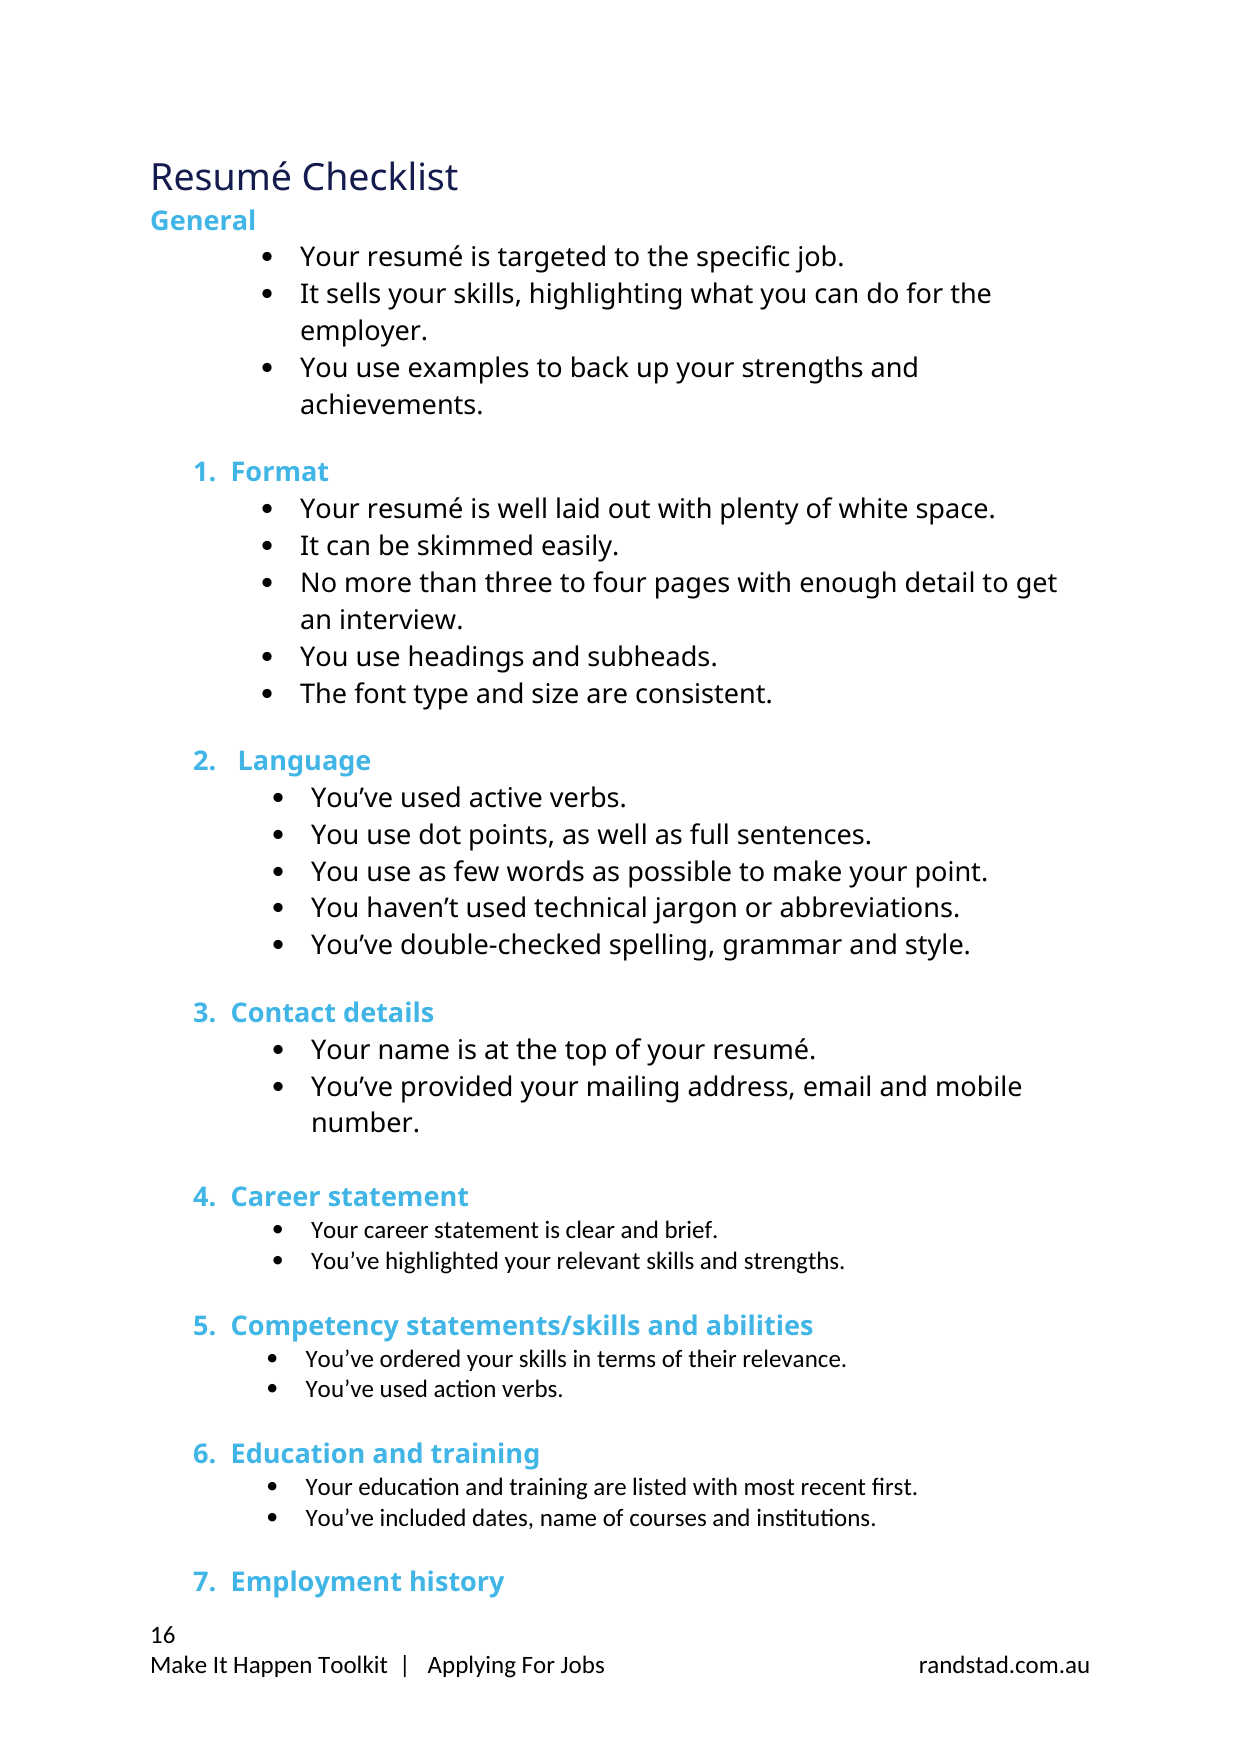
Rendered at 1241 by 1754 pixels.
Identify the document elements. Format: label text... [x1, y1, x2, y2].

list Employment history [193, 1563, 1090, 1600]
list You use as few words as possible to make your point. [273, 852, 1090, 889]
list You’ve included dates, name of courses and institutions. [268, 1502, 1090, 1563]
list You’ve provided your mailing address, email and mobile number. [273, 1067, 1090, 1141]
list You use headings and subheads. [262, 637, 1090, 674]
list Format [193, 453, 1090, 490]
list You haven’t used technical jargon or abbreviations. [273, 889, 1090, 926]
list It sells your skills, highlighting what you can do for the employer. [262, 275, 1090, 348]
list You’ve ordered your skills in terms of their relevance. [268, 1343, 1090, 1373]
text Resumé Checklist General [150, 150, 1090, 238]
list Contact details [193, 993, 1090, 1030]
list You’ve highlighted your relevant skills and strengths. [273, 1245, 1090, 1306]
list No more than three to four pages with enough detail to get an interview. [262, 563, 1096, 637]
list The font type and size are consistent. [262, 674, 1090, 741]
list You’ve used active verbs. [273, 778, 1090, 815]
list Your resumé is well laid out with plenty of white space. [262, 490, 1090, 527]
list Education and training [193, 1434, 1090, 1471]
list Language [193, 741, 1090, 778]
list You use dot points, as well as full sentences. [273, 815, 1090, 852]
list Career statement [193, 1178, 1090, 1214]
list Your resumé is targeted to the specific job. [262, 238, 1090, 275]
list You’ve used action verbs. [268, 1373, 1090, 1434]
list Your name is at the top of your resumé. [273, 1030, 1090, 1067]
list Competency statements/skills and abilities [193, 1306, 1090, 1343]
list Your education and training are listed with most recent first. [268, 1471, 1090, 1502]
list It can be skimmed easily. [262, 527, 1090, 563]
list You use examples to back up your strengths and achievements. [262, 348, 1090, 453]
list Your career statement is clear and brief. [273, 1214, 1090, 1245]
list You’ve double-checked spelling, grammar and style. [273, 926, 1090, 963]
